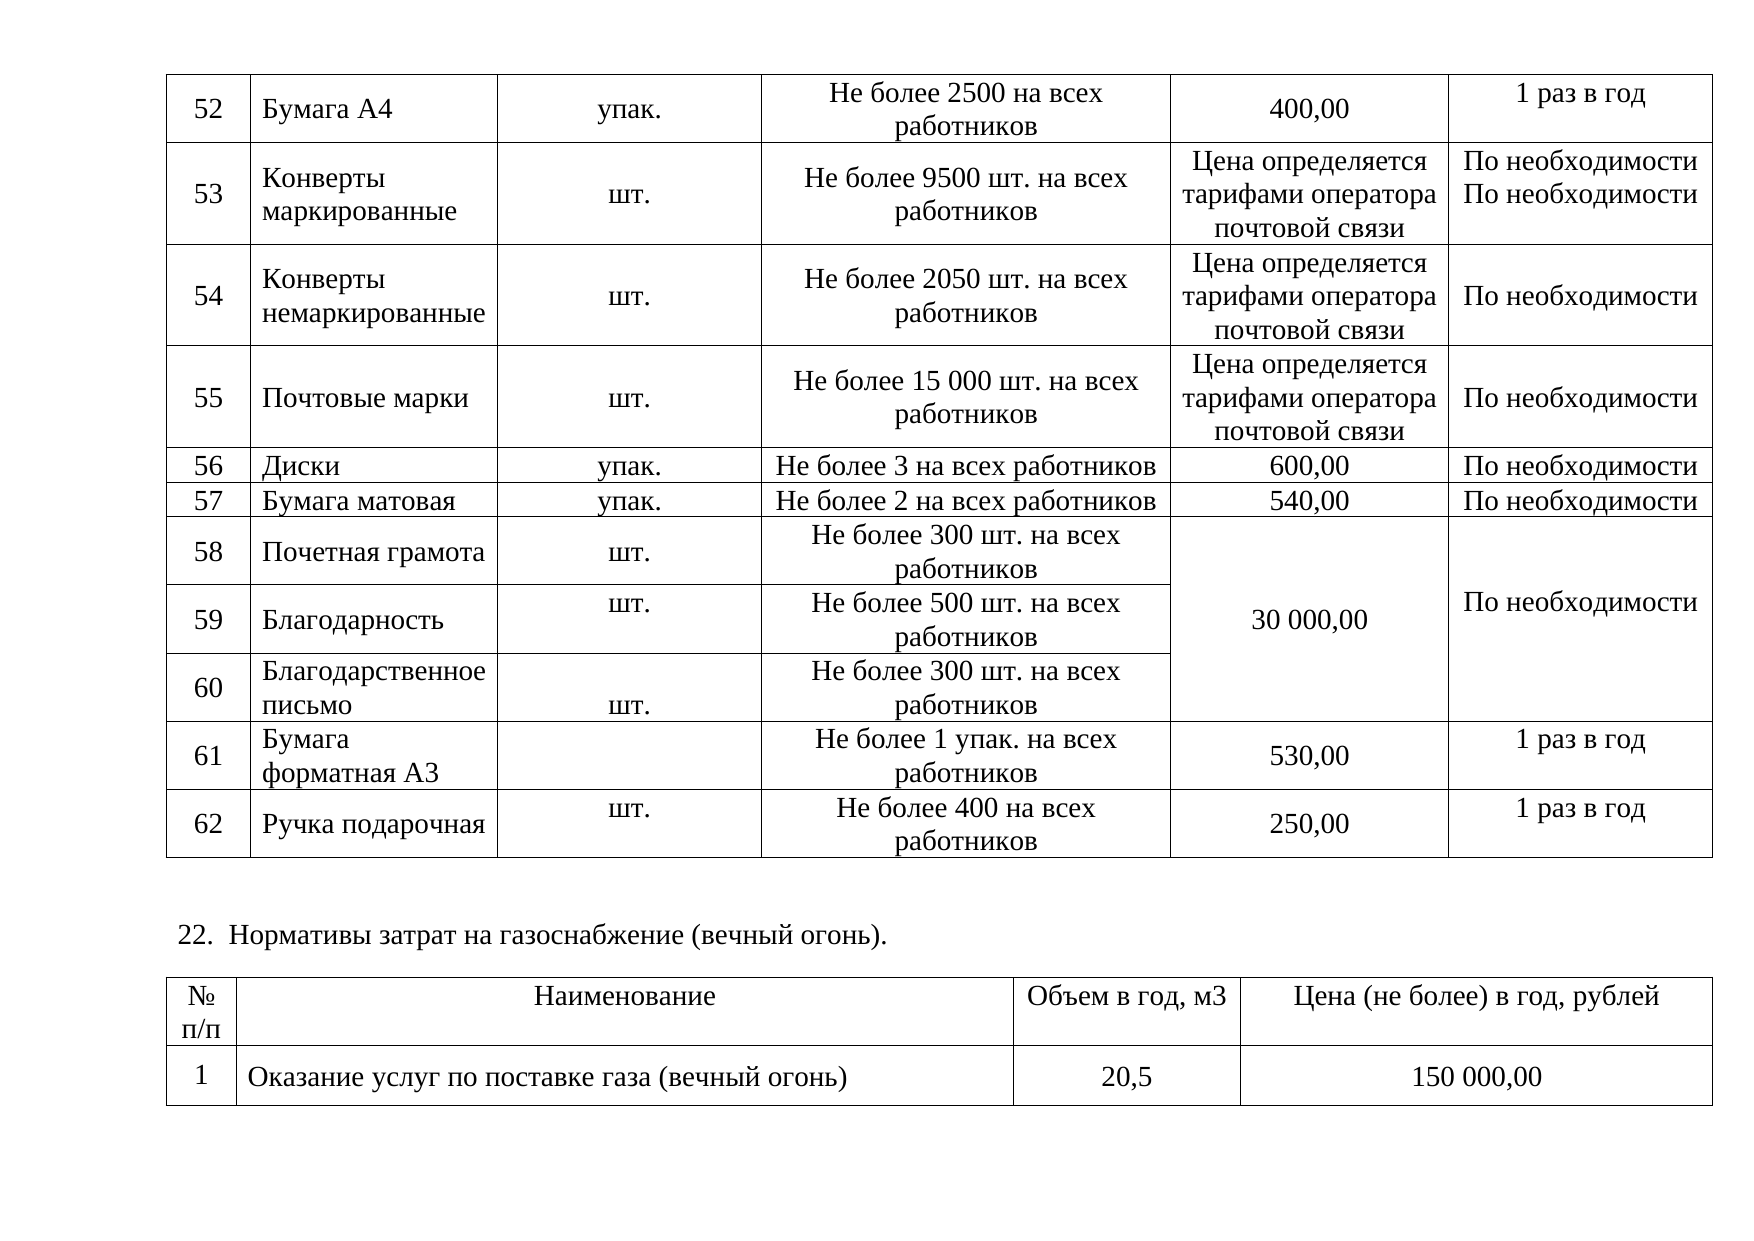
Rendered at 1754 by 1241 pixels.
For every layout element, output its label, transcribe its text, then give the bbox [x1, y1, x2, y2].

table_cell 55 [167, 346, 250, 447]
table_cell 1 раз в год [1449, 790, 1712, 857]
table_cell Не более 2500 на всех работников [762, 75, 1170, 142]
table_cell шт. [498, 585, 761, 652]
table_cell Почтовые марки [251, 346, 497, 447]
table_cell Цена определяется тарифами оператора почтовой связи [1171, 143, 1448, 244]
table_cell Цена определяется тарифами оператора почтовой связи [1171, 245, 1448, 345]
table_cell 62 [167, 790, 250, 857]
table_cell По необходимости [1449, 346, 1712, 447]
table_cell Благодарственное письмо [251, 654, 497, 721]
table_cell Не более 3 на всех работников [762, 448, 1170, 482]
table_cell 530,00 [1171, 722, 1448, 789]
table_cell упак. [498, 483, 761, 516]
table_cell 30 000,00 [1171, 517, 1448, 721]
table_cell 600,00 [1171, 448, 1448, 482]
table_cell Бумага А4 [251, 75, 497, 142]
table_cell Не более 2 на всех работников [762, 483, 1170, 516]
table_cell Почетная грамота [251, 517, 497, 584]
table_cell 58 [167, 517, 250, 584]
table_cell 400,00 [1171, 75, 1448, 142]
table_cell шт. [498, 790, 761, 857]
table_cell шт. [498, 517, 761, 584]
table_cell 540,00 [1171, 483, 1448, 516]
table_cell 54 [167, 245, 250, 345]
table_cell Ручка подарочная [251, 790, 497, 857]
table_cell Бумага форматная А3 [251, 722, 497, 789]
table_cell Оказание услуг по поставке газа (вечный огонь) [237, 1046, 1013, 1105]
table_cell 61 [167, 722, 250, 789]
table_cell 20,5 [1014, 1046, 1240, 1105]
table_cell Благодарность [251, 585, 497, 652]
table_cell упак. [498, 75, 761, 142]
table_cell Не более 1 упак. на всех работников [762, 722, 1170, 789]
table_cell Не более 300 шт. на всех работников [762, 517, 1170, 584]
table_cell [498, 722, 761, 789]
table_cell Конверты маркированные [251, 143, 497, 244]
table_cell 60 [167, 654, 250, 721]
table_cell Конверты немаркированные [251, 245, 497, 345]
table_cell 150 000,00 [1241, 1046, 1712, 1105]
table_cell Не более 500 шт. на всех работников [762, 585, 1170, 652]
table_cell Не более 15 000 шт. на всех работников [762, 346, 1170, 447]
table_cell По необходимости По необходимости [1449, 143, 1712, 244]
table_cell шт. [498, 654, 761, 721]
table_cell 1 раз в год [1449, 75, 1712, 142]
table_cell 1 [167, 1046, 236, 1105]
table_header № п/п [167, 978, 236, 1045]
text 22. Нормативы затрат на газоснабжение (вечный огонь). [177, 917, 1698, 951]
table_cell Бумага матовая [251, 483, 497, 516]
table_cell По необходимости [1449, 517, 1712, 721]
table_cell 56 [167, 448, 250, 482]
table_cell Диски [251, 448, 497, 482]
table_cell Не более 2050 шт. на всех работников [762, 245, 1170, 345]
table_cell 52 [167, 75, 250, 142]
table_cell По необходимости [1449, 448, 1712, 482]
table_cell 53 [167, 143, 250, 244]
table_cell шт. [498, 143, 761, 244]
table_cell шт. [498, 346, 761, 447]
table_cell 250,00 [1171, 790, 1448, 857]
table_cell По необходимости [1449, 245, 1712, 345]
table_header Наименование [237, 978, 1013, 1045]
table_cell 57 [167, 483, 250, 516]
table_cell 59 [167, 585, 250, 652]
table_cell Не более 400 на всех работников [762, 790, 1170, 857]
table_cell упак. [498, 448, 761, 482]
table_header Цена (не более) в год, рублей [1241, 978, 1712, 1045]
table_cell Цена определяется тарифами оператора почтовой связи [1171, 346, 1448, 447]
table_cell Не более 9500 шт. на всех работников [762, 143, 1170, 244]
table_cell По необходимости [1449, 483, 1712, 516]
table_header Объем в год, м3 [1014, 978, 1240, 1045]
table_cell шт. [498, 245, 761, 345]
table_cell 1 раз в год [1449, 722, 1712, 789]
table_cell Не более 300 шт. на всех работников [762, 654, 1170, 721]
